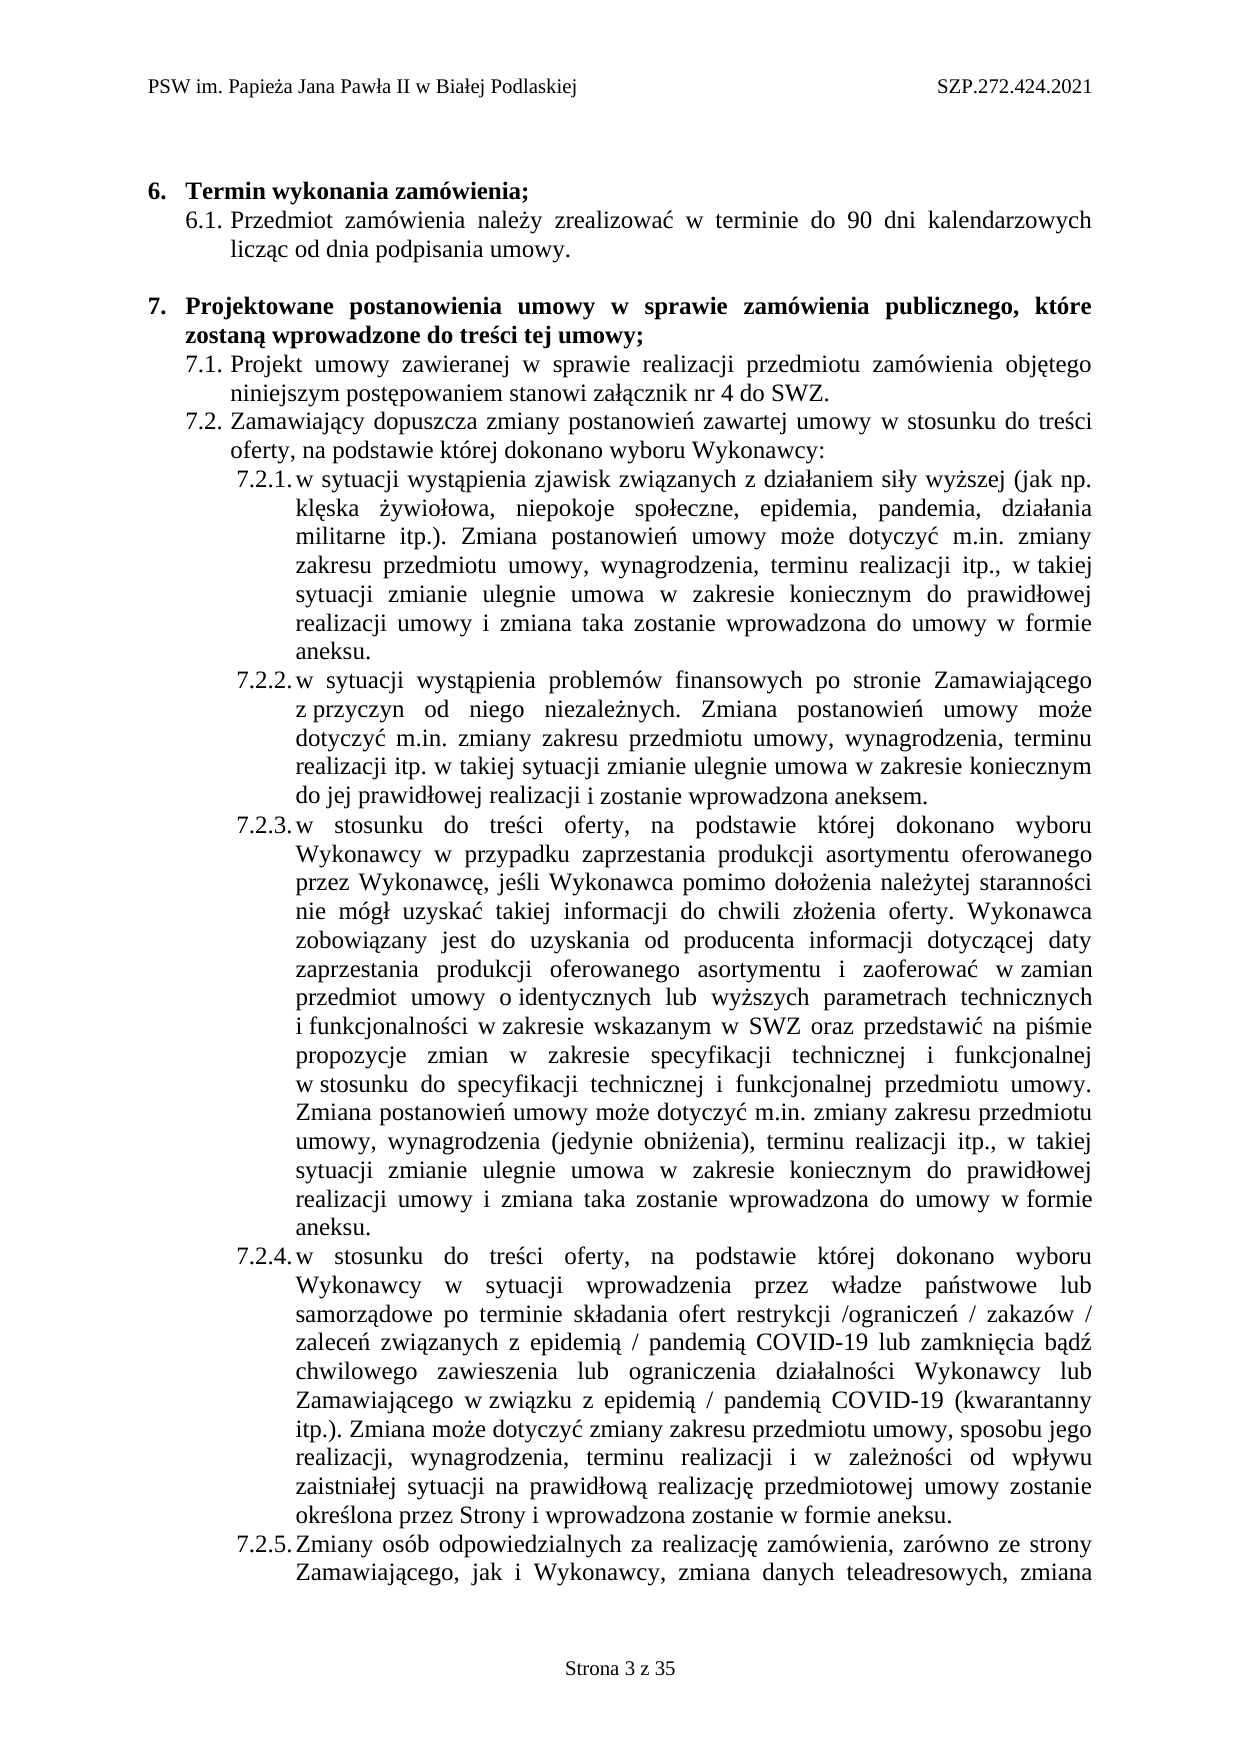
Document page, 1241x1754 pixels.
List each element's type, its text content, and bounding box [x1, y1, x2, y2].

list w sytuacji wystąpienia problemów finansowych po stronie Zamawiającego z przyczyn od niego niezależnych. Zmiana postanowień umowy może dotyczyć m.in. zmiany zakresu przedmiotu umowy, wynagrodzenia, terminu realizacji itp. w takiej sytuacji zmianie ulegnie umowa w zakresie koniecznym do jej prawidłowej realizacji i zostanie wprowadzona aneksem. [236, 665, 1093, 810]
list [236, 1529, 1093, 1586]
list Projekt umowy zawieranej w sprawie realizacji przedmiotu zamówienia objętego niniejszym postępowaniem stanowi załącznik nr 4 do SWZ. [185, 349, 1093, 406]
list w stosunku do treści oferty, na podstawie której dokonano wyboru Wykonawcy w sytuacji wprowadzenia przez władze państwowe lub samorządowe po terminie składania ofert restrykcji /ograniczeń / zakazów / zaleceń związanych z epidemią / pandemią COVID-19 lub zamknięcia bądź chwilowego zawieszenia lub ograniczenia działalności Wykonawcy lub Zamawiającego w związku z epidemią / pandemią COVID-19 (kwarantanny itp.). Zmiana może dotyczyć zmiany zakresu przedmiotu umowy, sposobu jego realizacji, wynagrodzenia, terminu realizacji i w zależności od wpływu zaistniałej sytuacji na prawidłową realizację przedmiotowej umowy zostanie określona przez Strony i wprowadzona zostanie w formie aneksu. [236, 1241, 1093, 1529]
list Zamawiający dopuszcza zmiany postanowień zawartej umowy w stosunku do treści oferty, na podstawie której dokonano wyboru Wykonawcy: [185, 406, 1093, 464]
list Projektowane postanowienia umowy w sprawie zamówienia publicznego, które zostaną wprowadzone do treści tej umowy; [148, 291, 1093, 349]
list Termin wykonania zamówienia; [148, 176, 1093, 205]
list w sytuacji wystąpienia zjawisk związanych z działaniem siły wyższej (jak np. klęska żywiołowa, niepokoje społeczne, epidemia, pandemia, działania militarne itp.). Zmiana postanowień umowy może dotyczyć m.in. zmiany zakresu przedmiotu umowy, wynagrodzenia, terminu realizacji itp., w takiej sytuacji zmianie ulegnie umowa w zakresie koniecznym do prawidłowej realizacji umowy i zmiana taka zostanie wprowadzona do umowy w formie aneksu. [236, 464, 1093, 665]
list w stosunku do treści oferty, na podstawie której dokonano wyboru Wykonawcy w przypadku zaprzestania produkcji asortymentu oferowanego przez Wykonawcę, jeśli Wykonawca pomimo dołożenia należytej staranności nie mógł uzyskać takiej informacji do chwili złożenia oferty. Wykonawca zobowiązany jest do uzyskania od producenta informacji dotyczącej daty zaprzestania produkcji oferowanego asortymentu i zaoferować w zamian przedmiot umowy o identycznych lub wyższych parametrach technicznych i funkcjonalności w zakresie wskazanym w SWZ oraz przedstawić na piśmie propozycje zmian w zakresie specyfikacji technicznej i funkcjonalnej w stosunku do specyfikacji technicznej i funkcjonalnej przedmiotu umowy. Zmiana postanowień umowy może dotyczyć m.in. zmiany zakresu przedmiotu umowy, wynagrodzenia (jedynie obniżenia), terminu realizacji itp., w takiej sytuacji zmianie ulegnie umowa w zakresie koniecznym do prawidłowej realizacji umowy i zmiana taka zostanie wprowadzona do umowy w formie aneksu. [236, 810, 1093, 1241]
list Przedmiot zamówienia należy zrealizować w terminie do 90 dni kalendarzowych licząc od dnia podpisania umowy. [185, 205, 1093, 263]
